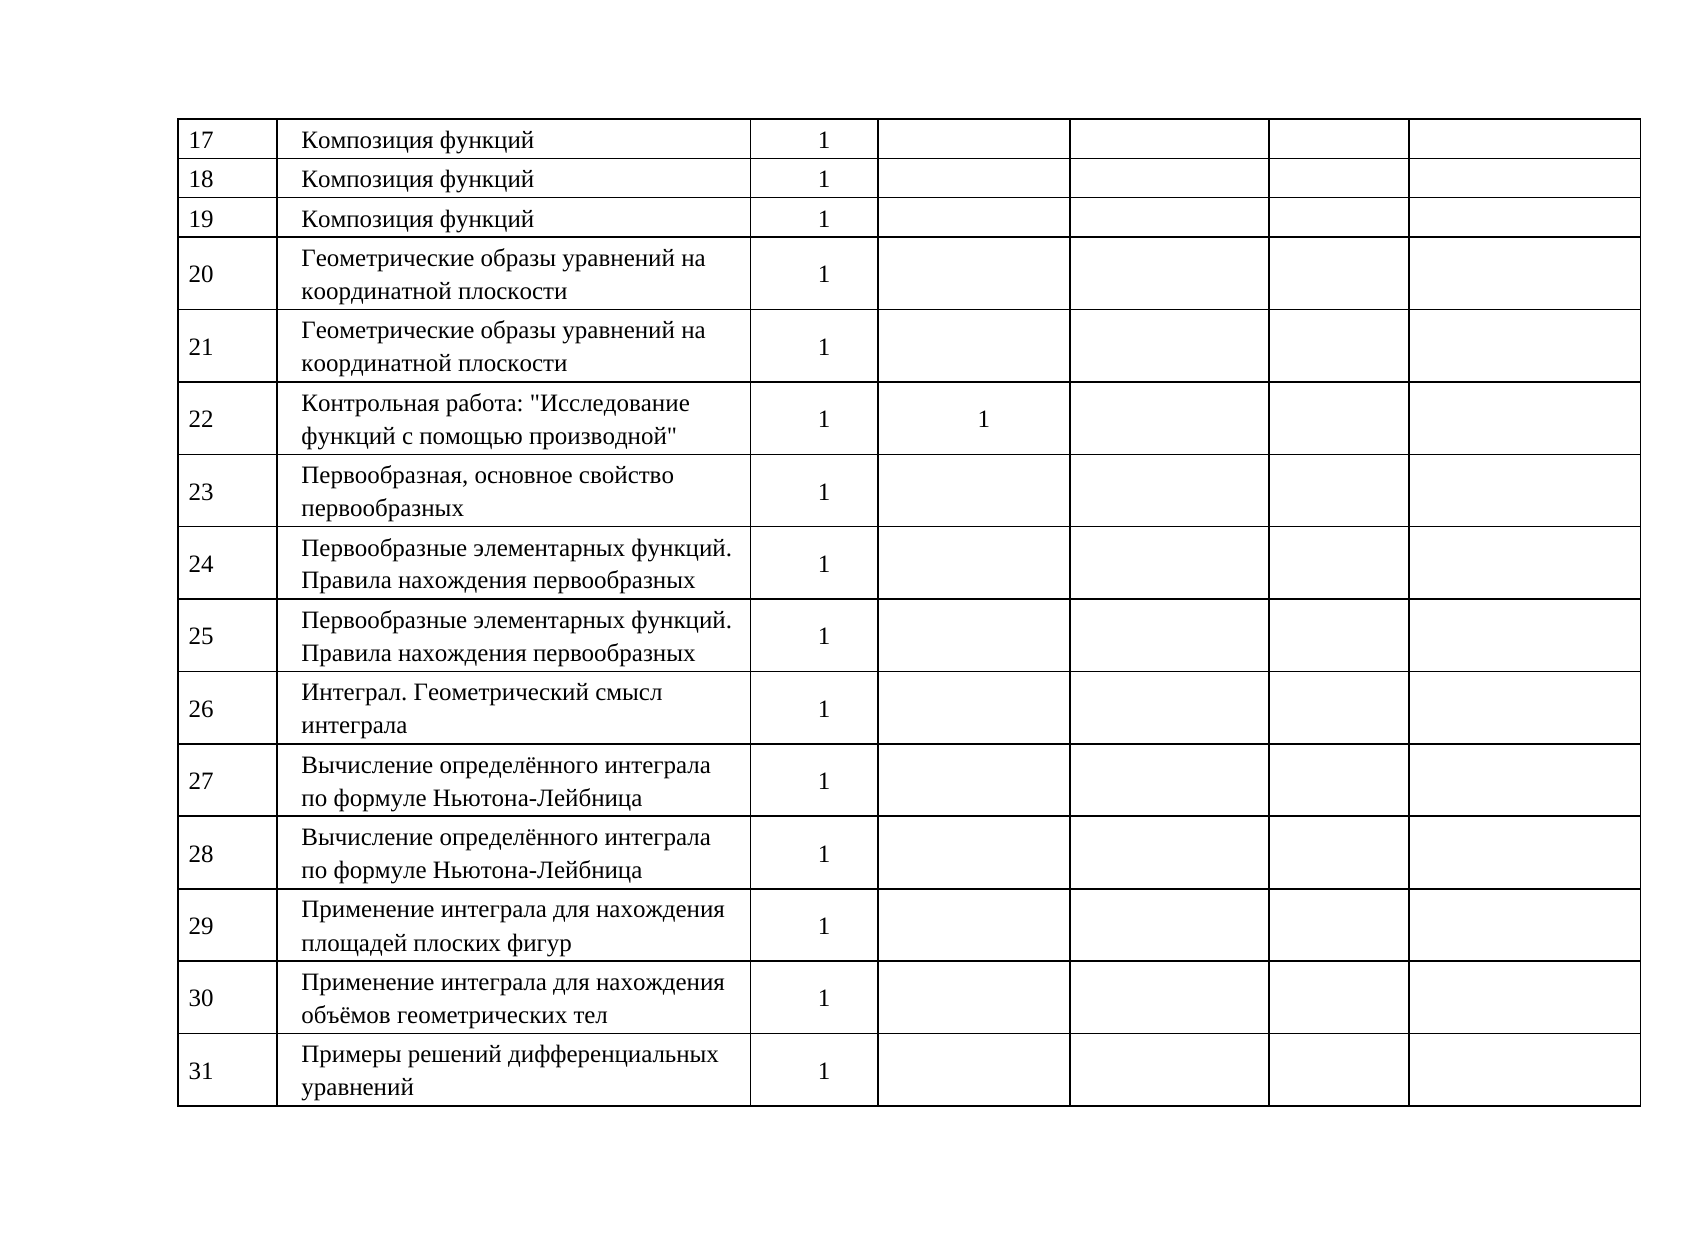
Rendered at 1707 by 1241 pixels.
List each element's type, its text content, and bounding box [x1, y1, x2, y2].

table_cell [1410, 745, 1640, 815]
table_cell [879, 890, 1069, 960]
table_cell 1 [751, 159, 877, 197]
table_cell Применение интеграла для нахождения площадей плоских фигур [278, 890, 750, 960]
table_cell Вычисление определённого интеграла по формуле Ньютона-Лейбница [278, 817, 750, 888]
table_cell [1071, 1034, 1268, 1105]
table_cell [1071, 962, 1268, 1033]
table_cell 24 [179, 527, 276, 598]
table_cell [1071, 745, 1268, 815]
table_cell [1410, 238, 1640, 309]
table_cell Вычисление определённого интеграла по формуле Ньютона-Лейбница [278, 745, 750, 815]
table_cell [1410, 527, 1640, 598]
table_cell 1 [751, 600, 877, 671]
table_cell [1270, 455, 1408, 526]
table_cell 17 [179, 120, 276, 157]
table_cell 1 [751, 817, 877, 888]
table_cell [1071, 310, 1268, 381]
table_cell [1410, 198, 1640, 236]
table_cell 1 [751, 1034, 877, 1105]
table_cell [1071, 600, 1268, 671]
table_cell [1410, 890, 1640, 960]
table_cell [879, 1034, 1069, 1105]
table_cell [1071, 890, 1268, 960]
table_cell [1071, 455, 1268, 526]
table_cell [1270, 962, 1408, 1033]
table_cell Композиция функций [278, 198, 750, 236]
table_cell Первообразная, основное свойство первообразных [278, 455, 750, 526]
table_cell [879, 310, 1069, 381]
table_cell 18 [179, 159, 276, 197]
table_cell 1 [751, 238, 877, 309]
table_cell [1410, 1034, 1640, 1105]
table_cell 19 [179, 198, 276, 236]
table_cell [1270, 745, 1408, 815]
table_cell [1071, 120, 1268, 157]
table_cell [1071, 238, 1268, 309]
table_cell [1270, 1034, 1408, 1105]
table_cell [1410, 310, 1640, 381]
table_cell [879, 745, 1069, 815]
table_cell [1410, 383, 1640, 453]
table_cell [1410, 962, 1640, 1033]
table_cell [1270, 238, 1408, 309]
table_cell [1270, 120, 1408, 157]
table_cell 20 [179, 238, 276, 309]
table_cell [879, 198, 1069, 236]
table_cell 31 [179, 1034, 276, 1105]
table_cell [1071, 817, 1268, 888]
table_cell [1410, 455, 1640, 526]
table_cell Геометрические образы уравнений на координатной плоскости [278, 238, 750, 309]
table_cell 21 [179, 310, 276, 381]
table_cell Первообразные элементарных функций. Правила нахождения первообразных [278, 527, 750, 598]
table_cell 29 [179, 890, 276, 960]
table_cell 1 [751, 310, 877, 381]
table_cell 30 [179, 962, 276, 1033]
table_cell [1071, 198, 1268, 236]
table_cell 1 [751, 890, 877, 960]
table_cell 1 [879, 383, 1069, 453]
table_cell 1 [751, 527, 877, 598]
table_cell [879, 238, 1069, 309]
table_cell 1 [751, 198, 877, 236]
table_cell [879, 527, 1069, 598]
table_cell [879, 672, 1069, 743]
table_cell [1071, 383, 1268, 453]
table_cell [1270, 383, 1408, 453]
table_cell Композиция функций [278, 120, 750, 157]
table_cell [1071, 159, 1268, 197]
table_cell Композиция функций [278, 159, 750, 197]
table_cell 1 [751, 455, 877, 526]
table_cell [879, 600, 1069, 671]
table_cell [1270, 890, 1408, 960]
table_cell 1 [751, 962, 877, 1033]
table_cell [879, 962, 1069, 1033]
table_cell 25 [179, 600, 276, 671]
table_cell 27 [179, 745, 276, 815]
table_cell [1270, 527, 1408, 598]
table_cell [1270, 159, 1408, 197]
table_cell 23 [179, 455, 276, 526]
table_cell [278, 1034, 750, 1105]
table_cell [1410, 120, 1640, 157]
table_cell Геометрические образы уравнений на координатной плоскости [278, 310, 750, 381]
table_cell Интеграл. Геометрический смысл интеграла [278, 672, 750, 743]
table_cell [1071, 527, 1268, 598]
table_cell [1270, 198, 1408, 236]
table_cell [1410, 600, 1640, 671]
table_cell [1270, 817, 1408, 888]
table_cell [879, 817, 1069, 888]
table_cell 1 [751, 383, 877, 453]
table_cell [1270, 600, 1408, 671]
table_cell 1 [751, 672, 877, 743]
table_cell [879, 159, 1069, 197]
table_cell 22 [179, 383, 276, 453]
table_cell 28 [179, 817, 276, 888]
table_cell Контрольная работа: "Исследование функций с помощью производной" [278, 383, 750, 453]
table_cell 1 [751, 745, 877, 815]
table_cell 26 [179, 672, 276, 743]
table_cell [1410, 159, 1640, 197]
table_cell 1 [751, 120, 877, 157]
table_cell [1410, 817, 1640, 888]
table_cell [1071, 672, 1268, 743]
table_cell [1410, 672, 1640, 743]
table_cell Первообразные элементарных функций. Правила нахождения первообразных [278, 600, 750, 671]
table_cell [1270, 310, 1408, 381]
table_cell Применение интеграла для нахождения объёмов геометрических тел [278, 962, 750, 1033]
table_cell [1270, 672, 1408, 743]
table_cell [879, 120, 1069, 157]
table_cell [879, 455, 1069, 526]
